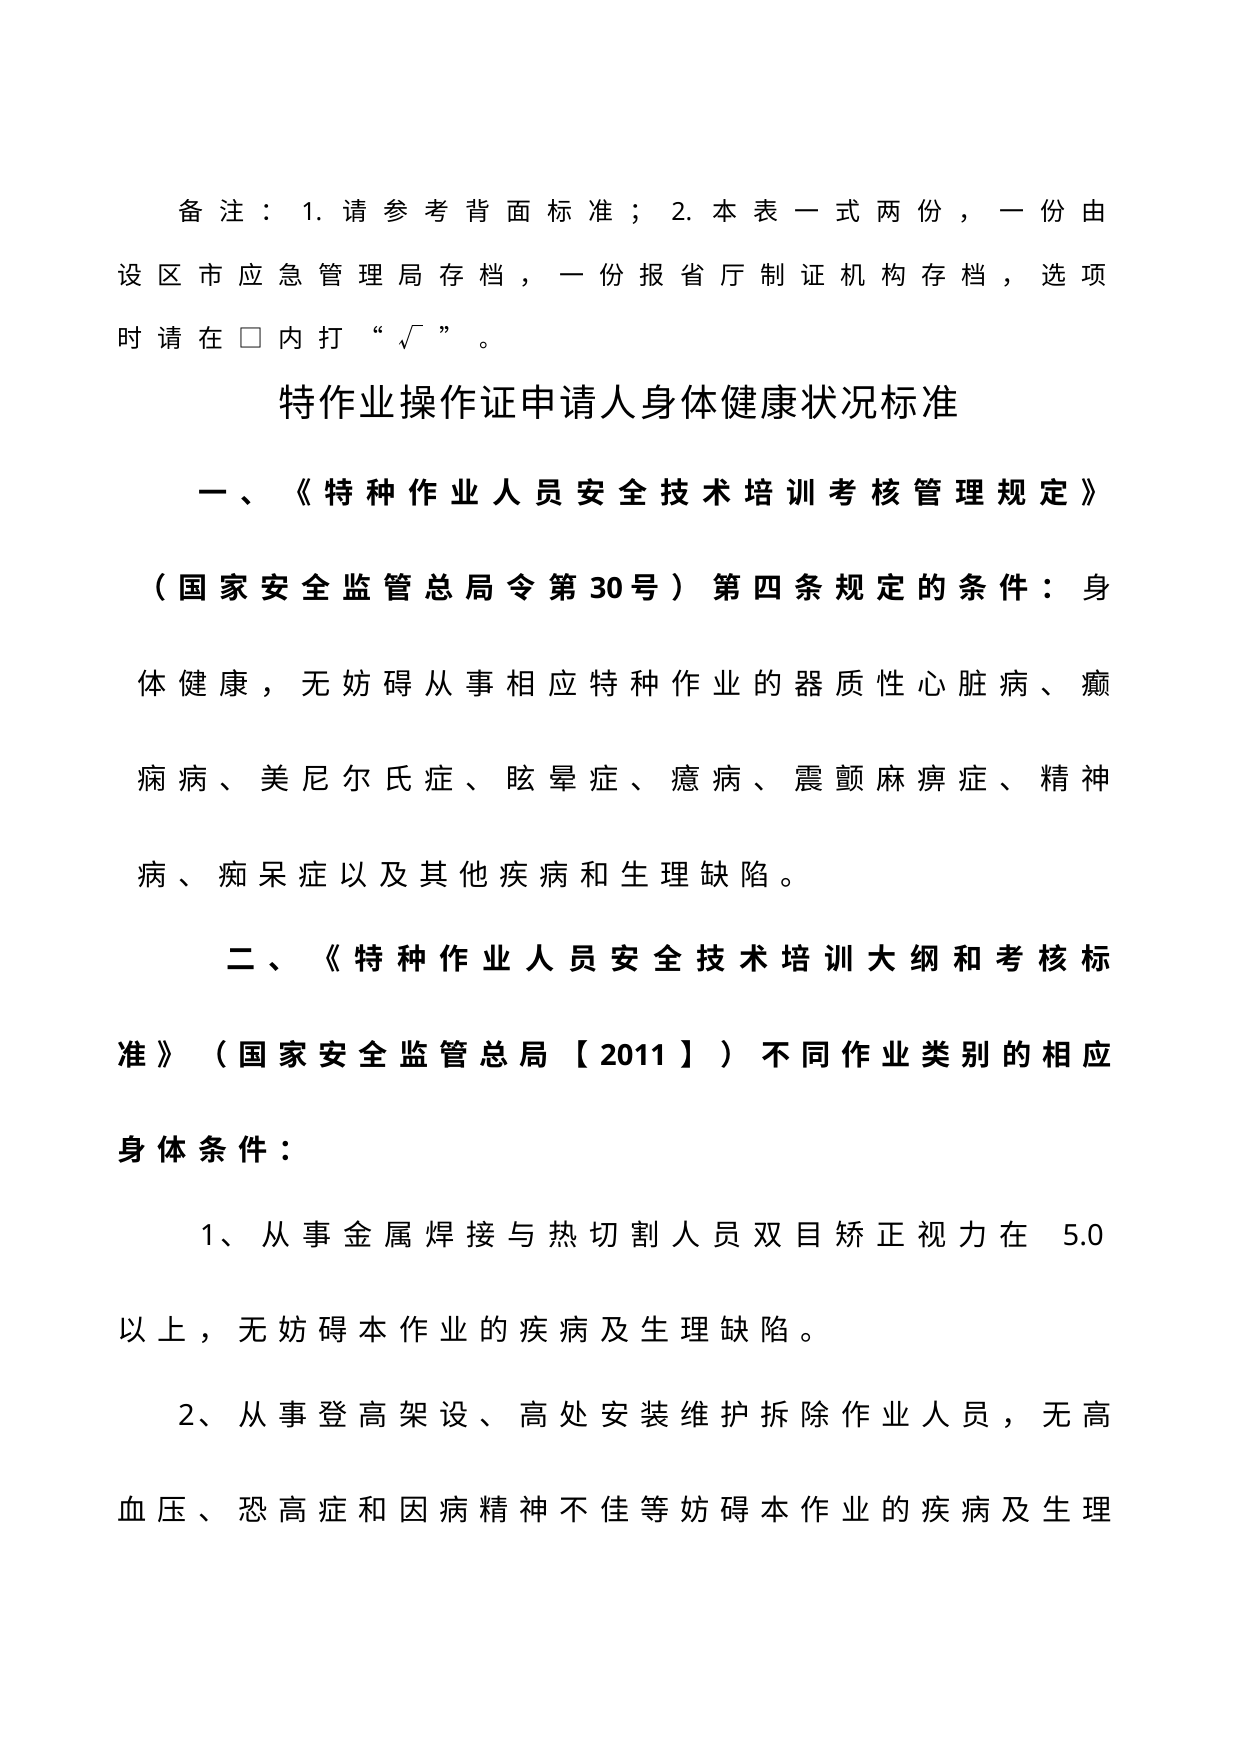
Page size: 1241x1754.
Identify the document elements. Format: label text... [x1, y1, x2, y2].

text 二、《特种作业人员安全技术培训大纲和考核标准》（国家安全监管总局【2011】）不同作业类别的相应身体条件： [117, 925, 1123, 1179]
text 一、《特种作业人员安全技术培训考核管理规定》（国家安全监管总局令第30号）第四条规定的条件：身体健康，无妨碍从事相应特种作业的器质性心脏病、癫痫病、美尼尔氏症、眩晕症、癔病、震颤麻痹症、精神病、痴呆症以及其他疾病和生理缺陷。 [131, 459, 1123, 904]
text 特作业操作证申请人身体健康状况标准 [117, 369, 1123, 432]
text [117, 1381, 1123, 1539]
text 1、从事金属焊接与热切割人员双目矫正视力在 5.0以上，无妨碍本作业的疾病及生理缺陷。 [117, 1201, 1123, 1359]
text 备注：1.请参考背面标准；2.本表一式两份，一份由设区市应急管理局存档，一份报省厅制证机构存档，选项时请在□内打“√”。 [117, 178, 1123, 369]
